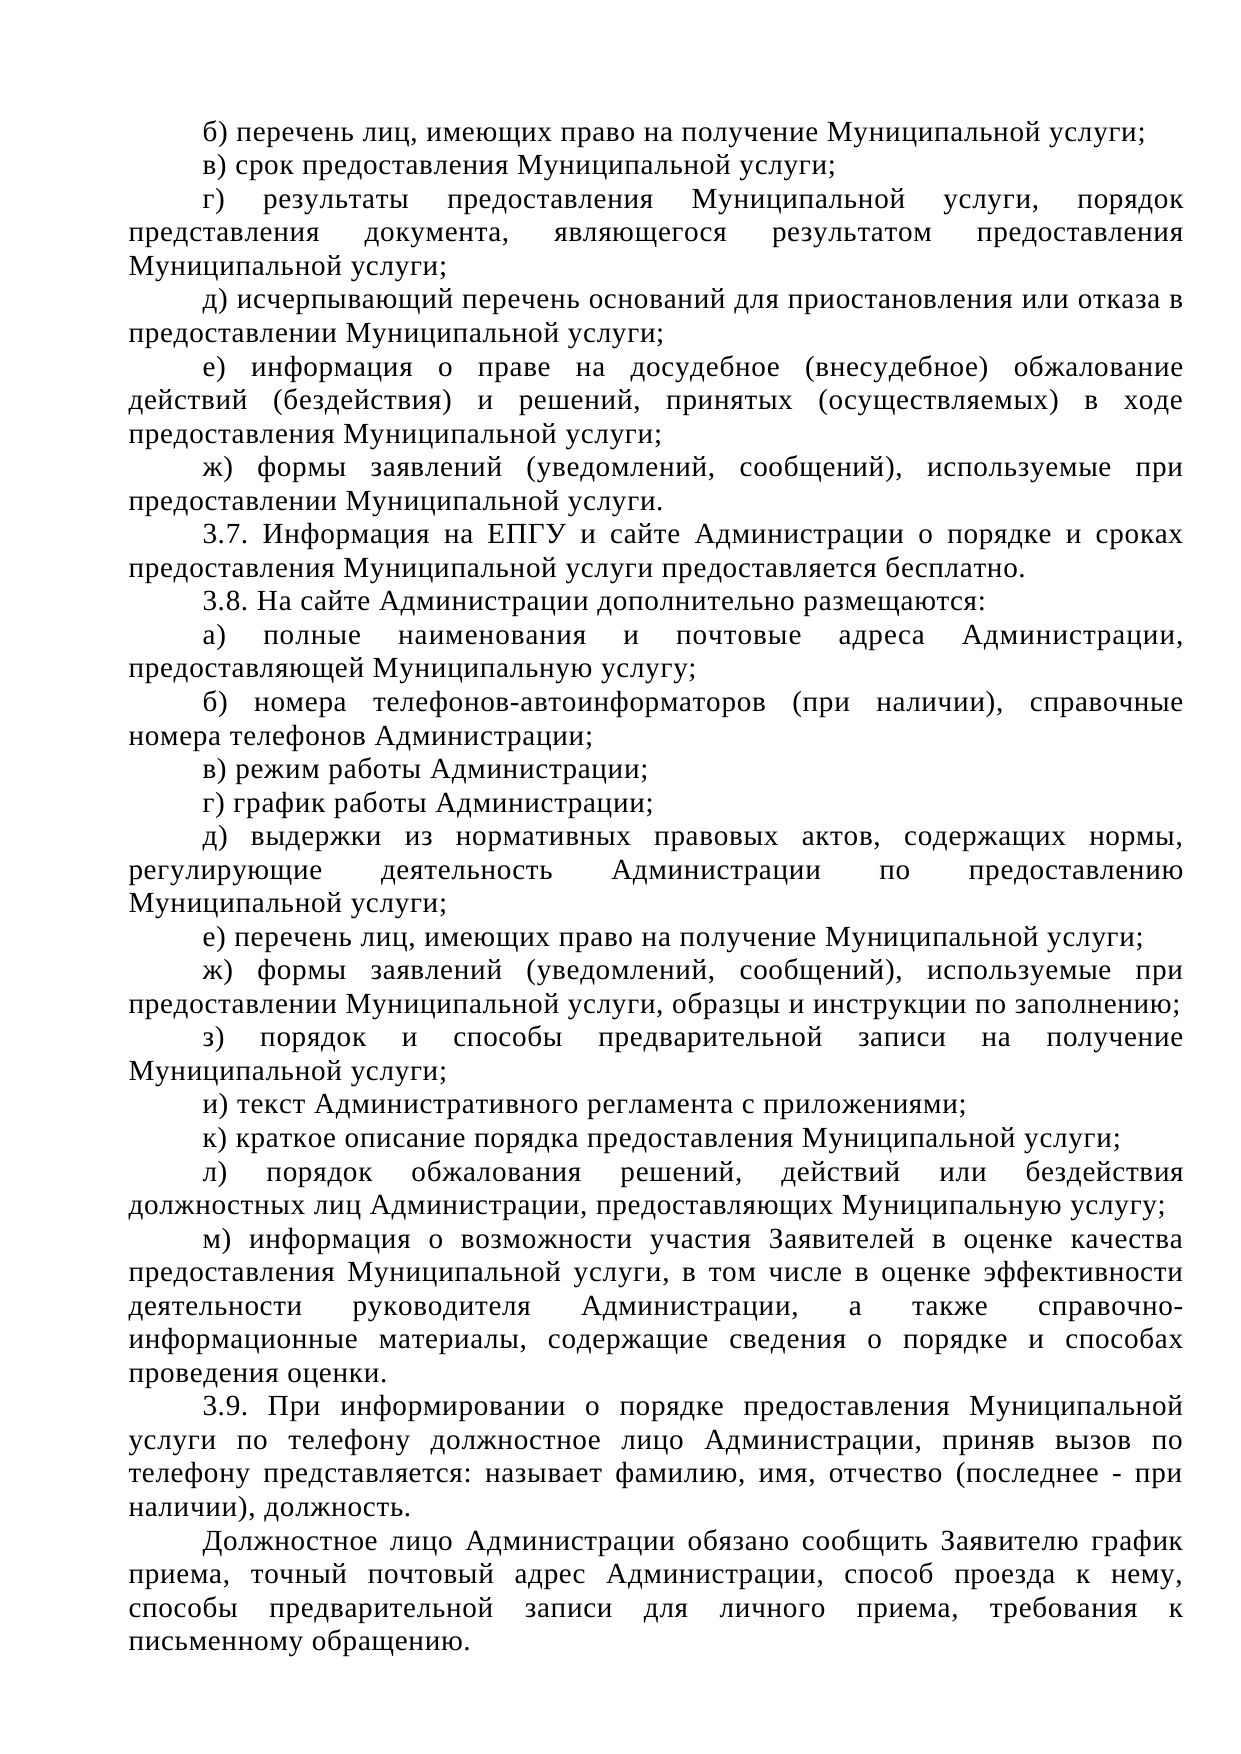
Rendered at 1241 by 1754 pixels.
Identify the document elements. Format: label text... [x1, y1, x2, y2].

text б) перечень лиц, имеющих право на получение Муниципальной услуги; [128, 114, 1185, 147]
text 3.7. Информация на ЕПГУ и сайте Администрации о порядке и сроках предоставления Муниципальной услуги предоставляется бесплатно. [128, 516, 1185, 583]
text г) результаты предоставления Муниципальной услуги, порядок представления документа, являющегося результатом предоставления Муниципальной услуги; [128, 181, 1185, 282]
text з) порядок и способы предварительной записи на получение Муниципальной услуги; [128, 1019, 1185, 1087]
text 3.9. При информировании о порядке предоставления Муниципальной услуги по телефону должностное лицо Администрации, приняв вызов по телефону представляется: называет фамилию, имя, отчество (последнее - при наличии), должность. [128, 1388, 1185, 1523]
text е) информация о праве на досудебное (внесудебное) обжалование действий (бездействия) и решений, принятых (осуществляемых) в ходе предоставления Муниципальной услуги; [128, 349, 1185, 449]
text л) порядок обжалования решений, действий или бездействия должностных лиц Администрации, предоставляющих Муниципальную услугу; [128, 1154, 1185, 1221]
text а) полные наименования и почтовые адреса Администрации, предоставляющей Муниципальную услугу; [128, 617, 1185, 684]
text 3.8. На сайте Администрации дополнительно размещаются: [128, 583, 1185, 617]
text м) информация о возможности участия Заявителей в оценке качества предоставления Муниципальной услуги, в том числе в оценке эффективности деятельности руководителя Администрации, а также справочно-информационные материалы, содержащие сведения о порядке и способах проведения оценки. [128, 1221, 1185, 1388]
text и) текст Административного регламента с приложениями; [128, 1087, 1185, 1120]
text в) срок предоставления Муниципальной услуги; [128, 147, 1185, 181]
text Должностное лицо Администрации обязано сообщить Заявителю график приема, точный почтовый адрес Администрации, способ проезда к нему, способы предварительной записи для личного приема, требования к письменному обращению. [128, 1523, 1185, 1657]
text г) график работы Администрации; [128, 785, 1185, 818]
text в) режим работы Администрации; [128, 751, 1185, 785]
text е) перечень лиц, имеющих право на получение Муниципальной услуги; [128, 919, 1185, 952]
text ж) формы заявлений (уведомлений, сообщений), используемые при предоставлении Муниципальной услуги, образцы и инструкции по заполнению; [128, 952, 1185, 1019]
text ж) формы заявлений (уведомлений, сообщений), используемые при предоставлении Муниципальной услуги. [128, 449, 1185, 516]
text б) номера телефонов-автоинформаторов (при наличии), справочные номера телефонов Администрации; [128, 684, 1185, 751]
text к) краткое описание порядка предоставления Муниципальной услуги; [128, 1120, 1185, 1154]
text д) исчерпывающий перечень оснований для приостановления или отказа в предоставлении Муниципальной услуги; [128, 282, 1185, 349]
text д) выдержки из нормативных правовых актов, содержащих нормы, регулирующие деятельность Администрации по предоставлению Муниципальной услуги; [128, 818, 1185, 919]
